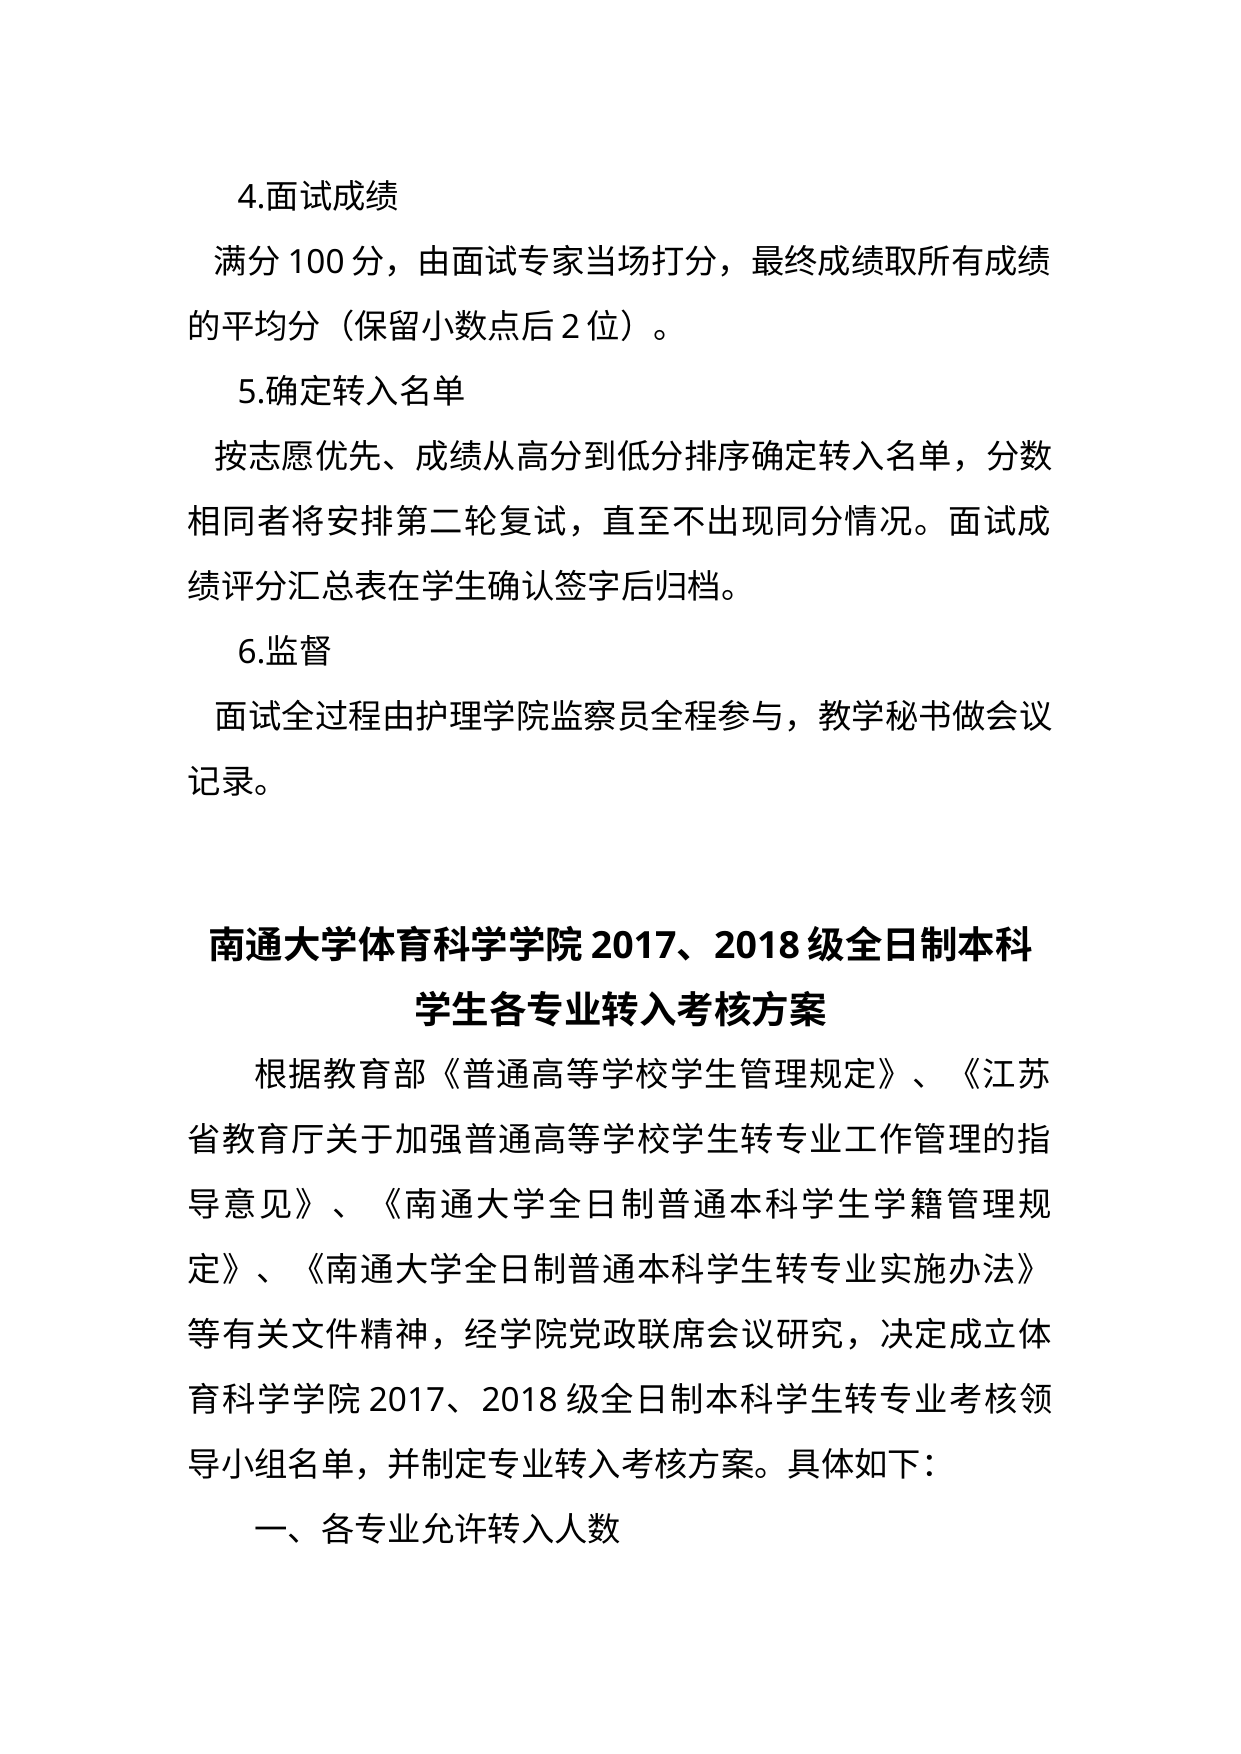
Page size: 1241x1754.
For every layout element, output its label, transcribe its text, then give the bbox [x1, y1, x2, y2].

text 4.面试成绩 [187, 162, 1053, 227]
text 满分100分，由面试专家当场打分，最终成绩取所有成绩的平均分（保留小数点后2位）。 [187, 227, 1053, 357]
text 按志愿优先、成绩从高分到低分排序确定转入名单，分数相同者将安排第二轮复试，直至不出现同分情况。面试成绩评分汇总表在学生确认签字后归档。 [187, 422, 1053, 617]
text 面试全过程由护理学院监察员全程参与，教学秘书做会议记录。 [187, 682, 1053, 812]
text 5.确定转入名单 [187, 357, 1053, 422]
text 根据教育部《普通高等学校学生管理规定》、《江苏省教育厅关于加强普通高等学校学生转专业工作管理的指导意见》、《南通大学全日制普通本科学生学籍管理规定》、《南通大学全日制普通本科学生转专业实施办法》等有关文件精神，经学院党政联席会议研究，决定成立体育科学学院2017、2018级全日制本科学生转专业考核领导小组名单，并制定专业转入考核方案。具体如下： [187, 1039, 1053, 1494]
text 学生各专业转入考核方案 [187, 974, 1053, 1039]
text 一、各专业允许转入人数 [187, 1494, 1053, 1559]
text 南通大学体育科学学院2017、2018级全日制本科 [187, 909, 1053, 974]
text 6.监督 [187, 617, 1053, 682]
